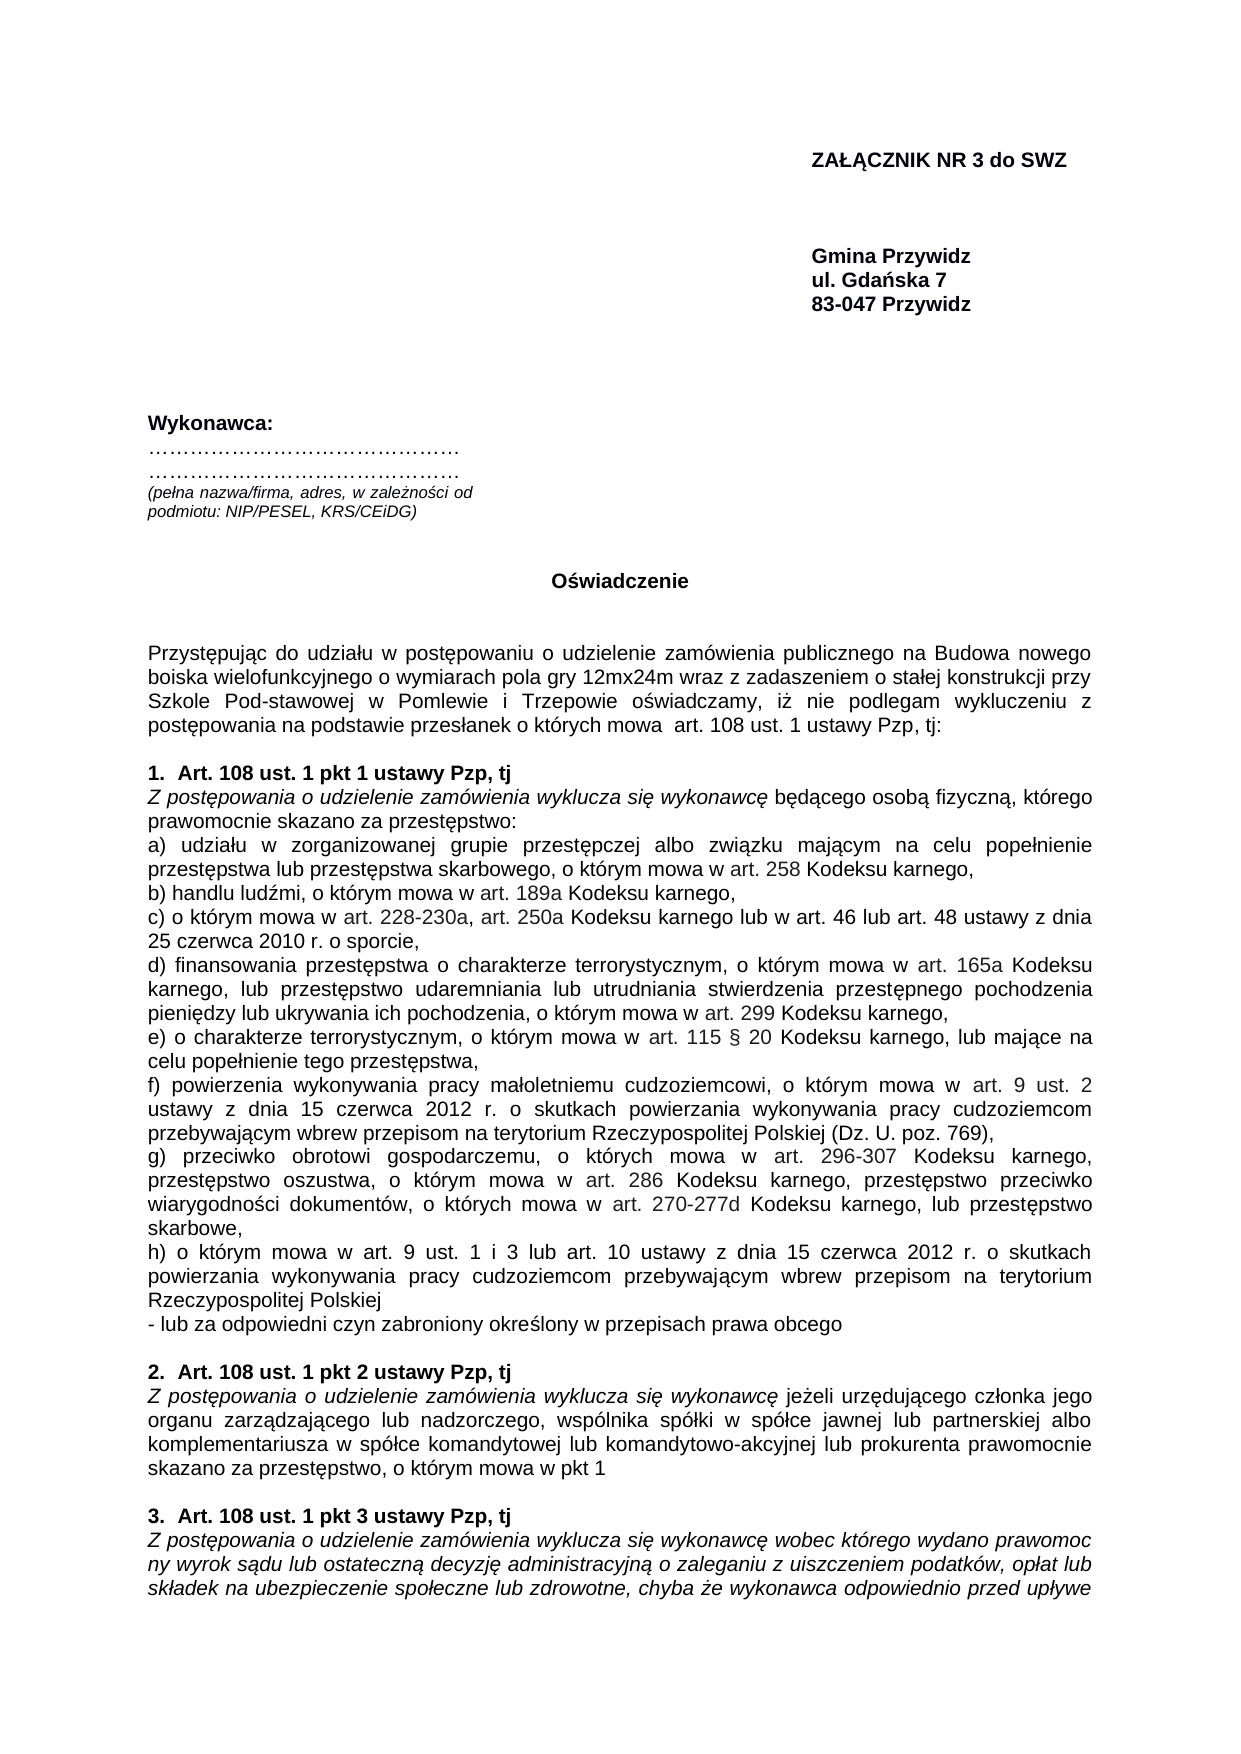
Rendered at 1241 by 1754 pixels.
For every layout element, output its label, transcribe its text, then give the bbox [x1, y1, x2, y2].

list Art. 108 ust. 1 pkt 1 ustawy Pzp, tj [148, 761, 1093, 785]
text Z postępowania o udzielenie zamówienia wyklucza się wykonawcę jeżeli urzędującego członka jego organu zarządzającego lub nadzorczego, wspólnika spółki w spółce jawnej lub partnerskiej albo komplementariusza w spółce komandytowej lub komandytowo-akcyjnej lub prokurenta prawomocnie skazano za przestępstwo, o którym mowa w pkt 1 [148, 1384, 1093, 1480]
text - lub za odpowiedni czyn zabroniony określony w przepisach prawa obcego [148, 1312, 1093, 1336]
list Art. 108 ust. 1 pkt 2 ustawy Pzp, tj [148, 1360, 1093, 1384]
text d) finansowania przestępstwa o charakterze terrorystycznym, o którym mowa w art. 165a Kodeksu karnego, lub przestępstwo udaremniania lub utrudniania stwierdzenia przestępnego pochodzenia pieniędzy lub ukrywania ich pochodzenia, o którym mowa w art. 299 Kodeksu karnego, [148, 953, 1093, 1024]
text f) powierzenia wykonywania pracy małoletniemu cudzoziemcowi, o którym mowa w art. 9 ust. 2 ustawy z dnia 15 czerwca 2012 r. o skutkach powierzania wykonywania pracy cudzoziemcom przebywającym wbrew przepisom na terytorium Rzeczypospolitej Polskiej (Dz. U. poz. 769), [148, 1072, 1093, 1144]
text a) udziału w zorganizowanej grupie przestępczej albo związku mającym na celu popełnienie przestępstwa lub przestępstwa skarbowego, o którym mowa w art. 258 Kodeksu karnego, [148, 833, 1093, 881]
text e) o charakterze terrorystycznym, o którym mowa w art. 115 § 20 Kodeksu karnego, lub mające na celu popełnienie tego przestępstwa, [148, 1024, 1093, 1072]
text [148, 1528, 1093, 1599]
text g) przeciwko obrotowi gospodarczemu, o których mowa w art. 296-307 Kodeksu karnego, przestępstwo oszustwa, o którym mowa w art. 286 Kodeksu karnego, przestępstwo przeciwko wiarygodności dokumentów, o których mowa w art. 270-277d Kodeksu karnego, lub przestępstwo skarbowe, [148, 1144, 1093, 1240]
text h) o którym mowa w art. 9 ust. 1 i 3 lub art. 10 ustawy z dnia 15 czerwca 2012 r. o skutkach powierzania wykonywania pracy cudzoziemcom przebywającym wbrew przepisom na terytorium Rzeczypospolitej Polskiej [148, 1240, 1093, 1312]
text (pełna nazwa/firma, adres, w zależności od podmiotu: NIP/PESEL, KRS/CEiDG) [148, 483, 472, 521]
list Art. 108 ust. 1 pkt 3 ustawy Pzp, tj [148, 1504, 1093, 1528]
text 83-047 Przywidz [811, 291, 1093, 315]
text ZAŁĄCZNIK NR 3 do SWZ [738, 148, 1093, 172]
text c) o którym mowa w art. 228-230a, art. 250a Kodeksu karnego lub w art. 46 lub art. 48 ustawy z dnia 25 czerwca 2010 r. o sporcie, [148, 905, 1093, 953]
text ……………………………………………………………………………… [148, 435, 472, 483]
text Przystępując do udziału w postępowaniu o udzielenie zamówienia publicznego na Budowa nowego boiska wielofunkcyjnego o wymiarach pola gry 12mx24m wraz z zadaszeniem o stałej konstrukcji przy Szkole Pod-stawowej w Pomlewie i Trzepowie oświadczamy, iż nie podlegam wykluczeniu z postępowania na podstawie przesłanek o których mowa art. 108 ust. 1 ustawy Pzp, tj: [148, 641, 1093, 737]
text ul. Gdańska 7 [811, 267, 1093, 291]
text b) handlu ludźmi, o którym mowa w art. 189a Kodeksu karnego, [148, 881, 1093, 905]
text Oświadczenie [148, 569, 1093, 593]
text Wykonawca: [148, 411, 1093, 435]
text Gmina Przywidz [811, 243, 1093, 267]
text Z postępowania o udzielenie zamówienia wyklucza się wykonawcę będącego osobą fizyczną, którego prawomocnie skazano za przestępstwo: [148, 785, 1093, 833]
